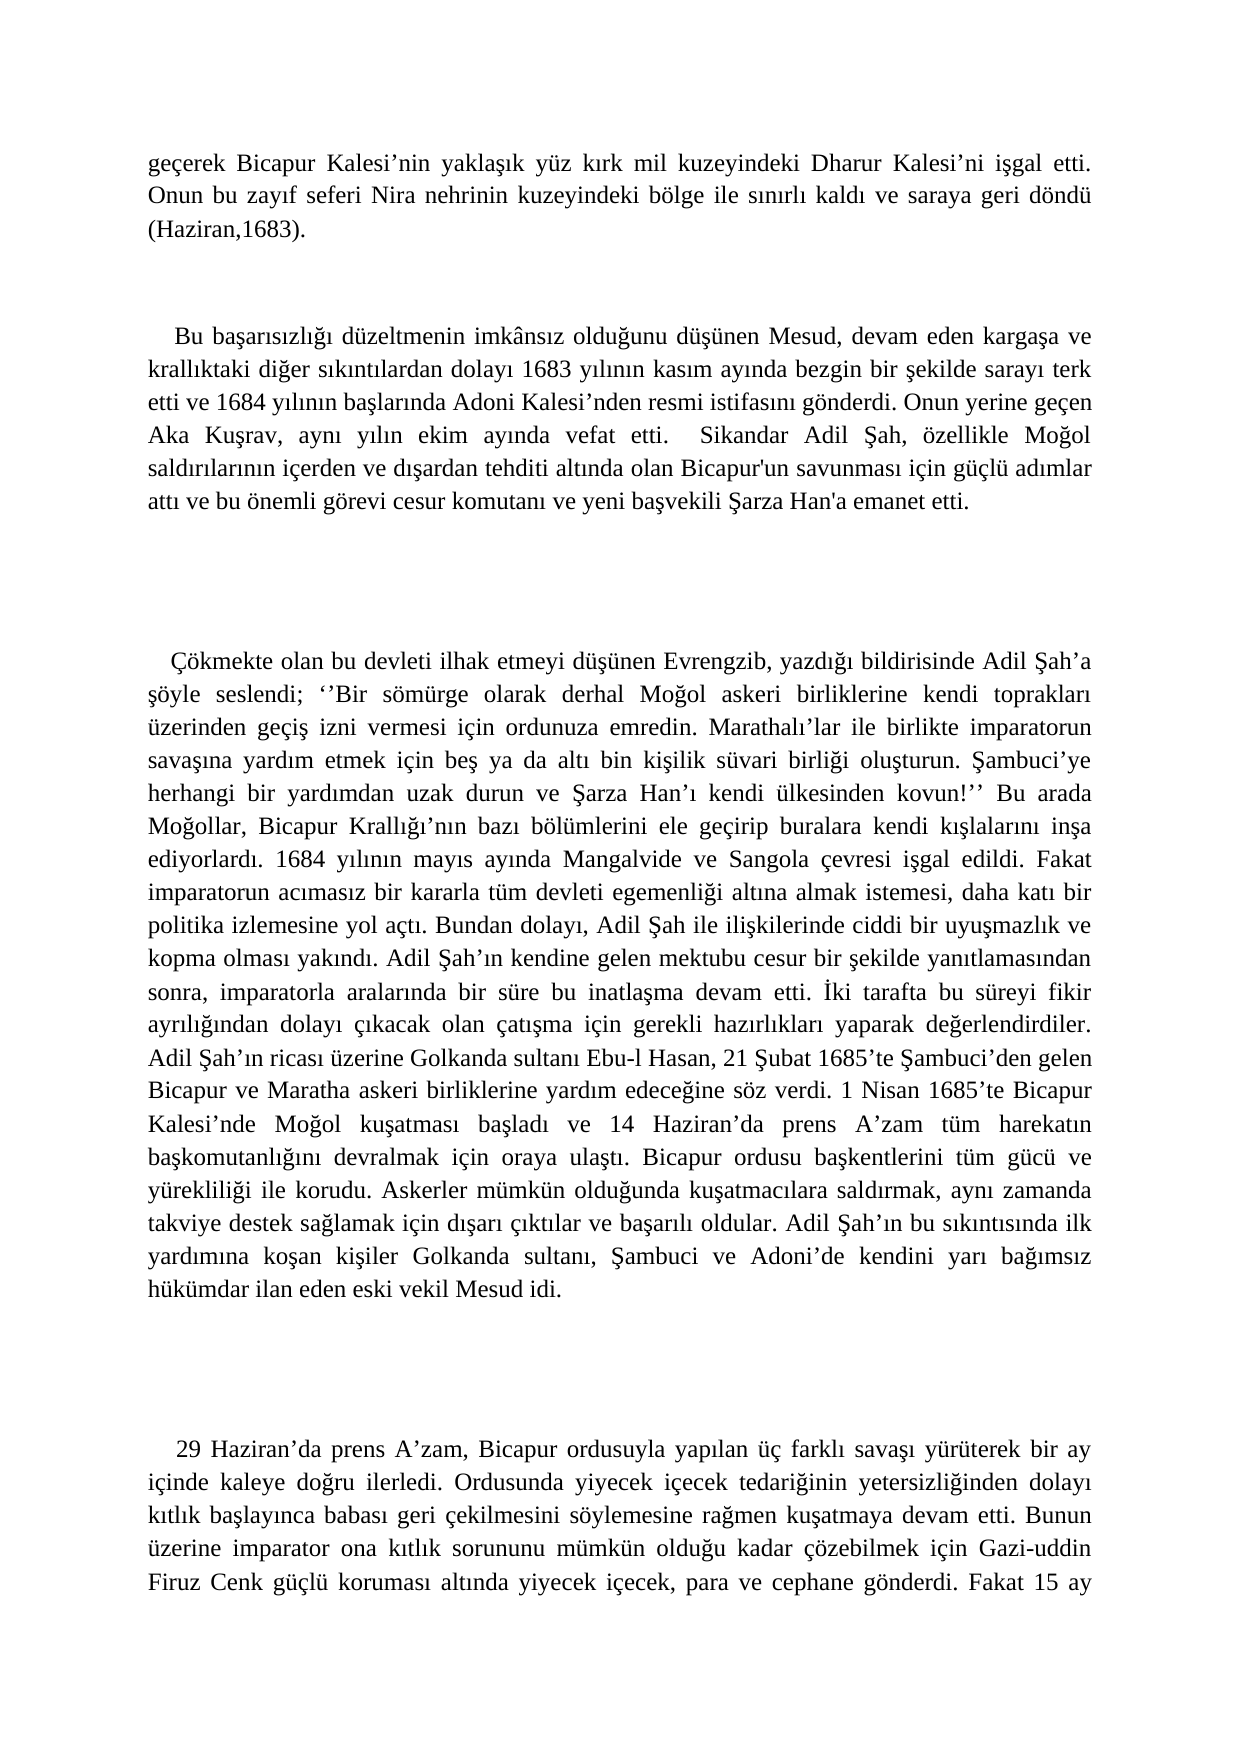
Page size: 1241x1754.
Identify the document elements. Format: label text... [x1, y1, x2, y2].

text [148, 1434, 1093, 1595]
text Bu başarısızlığı düzeltmenin imkânsız olduğunu düşünen Mesud, devam eden kargaşa ve krallıktaki diğer sıkıntılardan dolayı 1683 yılının kasım ayında bezgin bir şekilde sarayı terk etti ve 1684 yılının başlarında Adoni Kalesi’nden resmi istifasını gönderdi. Onun yerine geçen Aka Kuşrav, aynı yılın ekim ayında vefat etti. Sikandar Adil Şah, özellikle Moğol saldırılarının içerden ve dışardan tehditi altında olan Bicapur'un savunması için güçlü adımlar attı ve bu önemli görevi cesur komutanı ve yeni başvekili Şarza Han'a emanet etti. [148, 321, 1093, 515]
text Çökmekte olan bu devleti ilhak etmeyi düşünen Evrengzib, yazdığı bildirisinde Adil Şah’a şöyle seslendi; ‘’Bir sömürge olarak derhal Moğol askeri birliklerine kendi toprakları üzerinden geçiş izni vermesi için ordunuza emredin. Marathalı’lar ile birlikte imparatorun savaşına yardım etmek için beş ya da altı bin kişilik süvari birliği oluşturun. Şambuci’ye herhangi bir yardımdan uzak durun ve Şarza Han’ı kendi ülkesinden kovun!’’ Bu arada Moğollar, Bicapur Krallığı’nın bazı bölümlerini ele geçirip buralara kendi kışlalarını inşa ediyorlardı. 1684 yılının mayıs ayında Mangalvide ve Sangola çevresi işgal edildi. Fakat imparatorun acımasız bir kararla tüm devleti egemenliği altına almak istemesi, daha katı bir politika izlemesine yol açtı. Bundan dolayı, Adil Şah ile ilişkilerinde ciddi bir uyuşmazlık ve kopma olması yakındı. Adil Şah’ın kendine gelen mektubu cesur bir şekilde yanıtlamasından sonra, imparatorla aralarında bir süre bu inatlaşma devam etti. İki tarafta bu süreyi fikir ayrılığından dolayı çıkacak olan çatışma için gerekli hazırlıkları yaparak değerlendirdiler. Adil Şah’ın ricası üzerine Golkanda sultanı Ebu-l Hasan, 21 Şubat 1685’te Şambuci’den gelen Bicapur ve Maratha askeri birliklerine yardım edeceğine söz verdi. 1 Nisan 1685’te Bicapur Kalesi’nde Moğol kuşatması başladı ve 14 Haziran’da prens A’zam tüm harekatın başkomutanlığını devralmak için oraya ulaştı. Bicapur ordusu başkentlerini tüm gücü ve yürekliliği ile korudu. Askerler mümkün olduğunda kuşatmacılara saldırmak, aynı zamanda takviye destek sağlamak için dışarı çıktılar ve başarılı oldular. Adil Şah’ın bu sıkıntısında ilk yardımına koşan kişiler Golkanda sultanı, Şambuci ve Adoni’de kendini yarı bağımsız hükümdar ilan eden eski vekil Mesud idi. [148, 646, 1093, 1302]
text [148, 148, 1093, 242]
